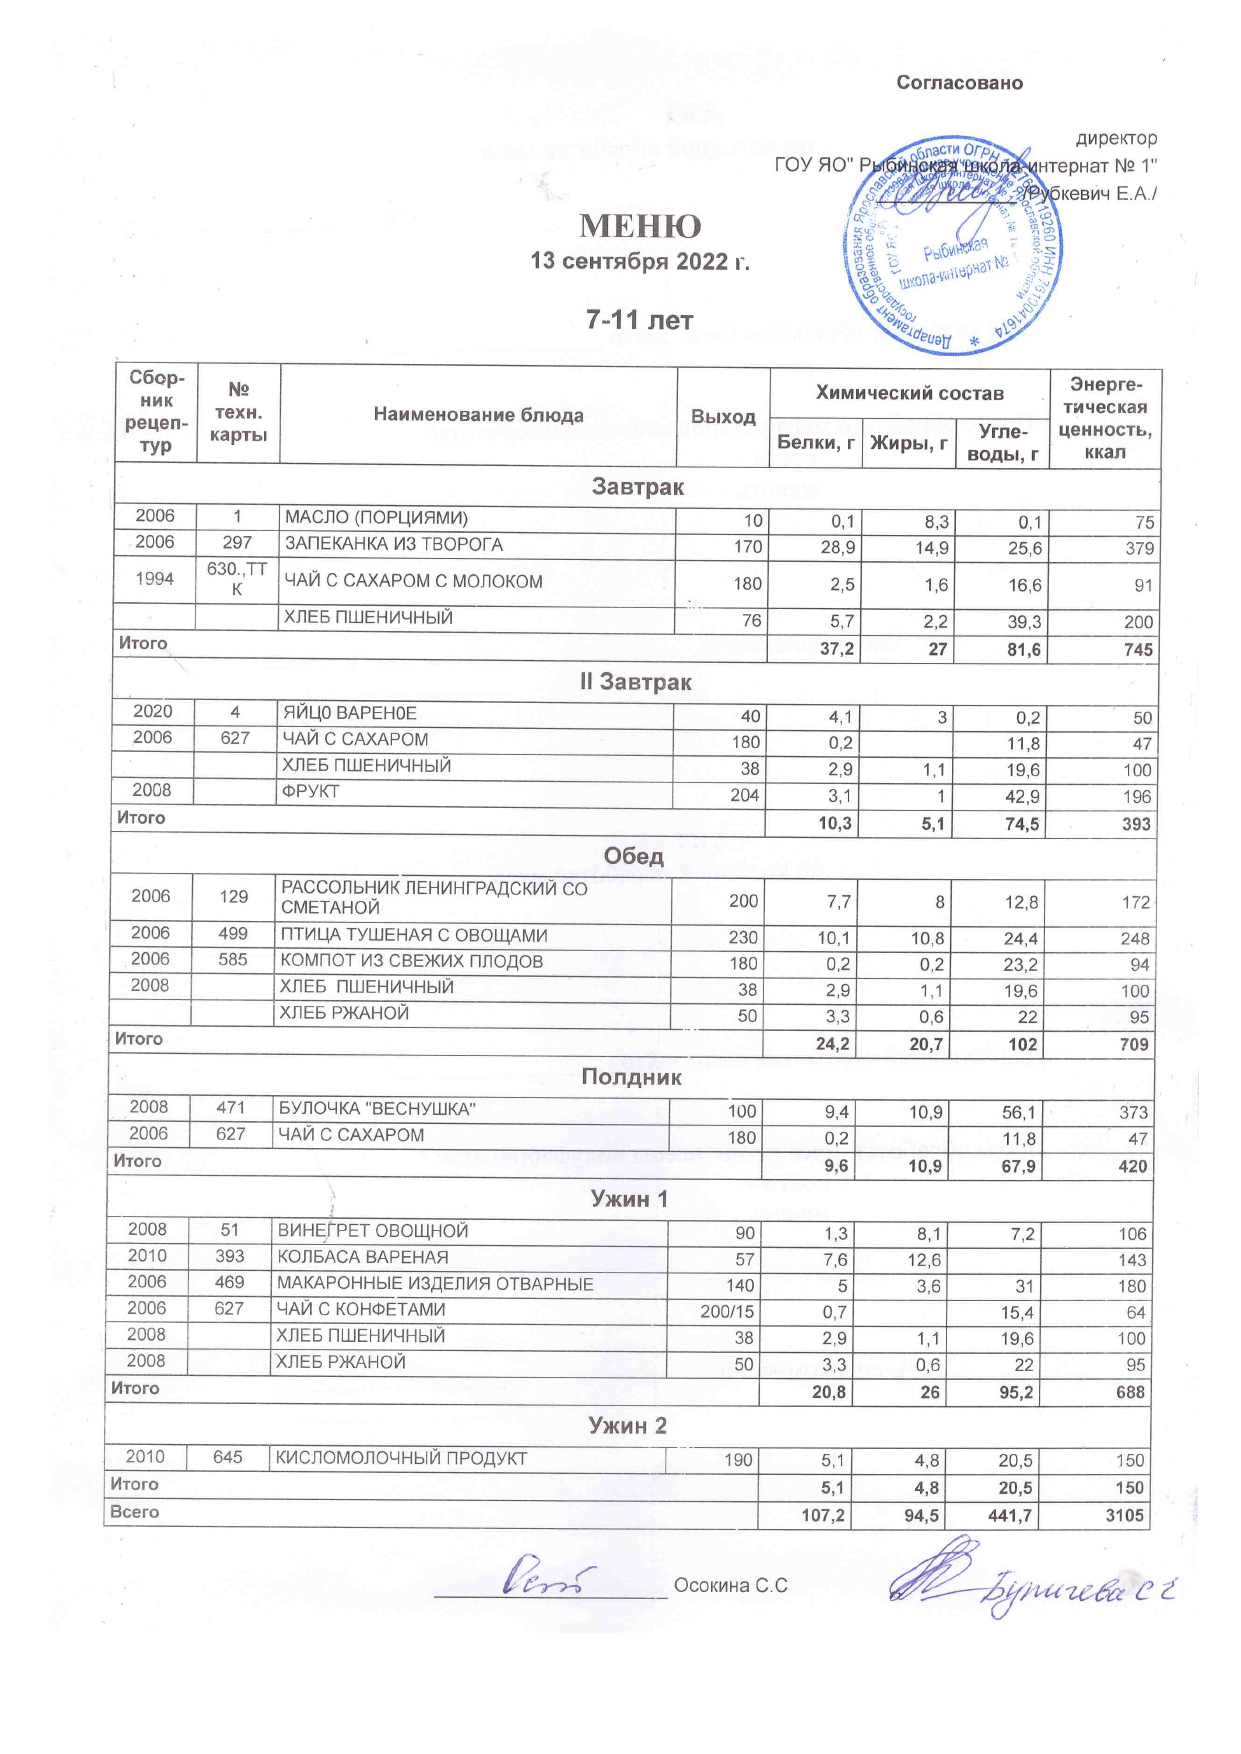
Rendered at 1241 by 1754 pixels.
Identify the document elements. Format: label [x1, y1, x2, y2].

picture [41, 20, 1199, 1657]
